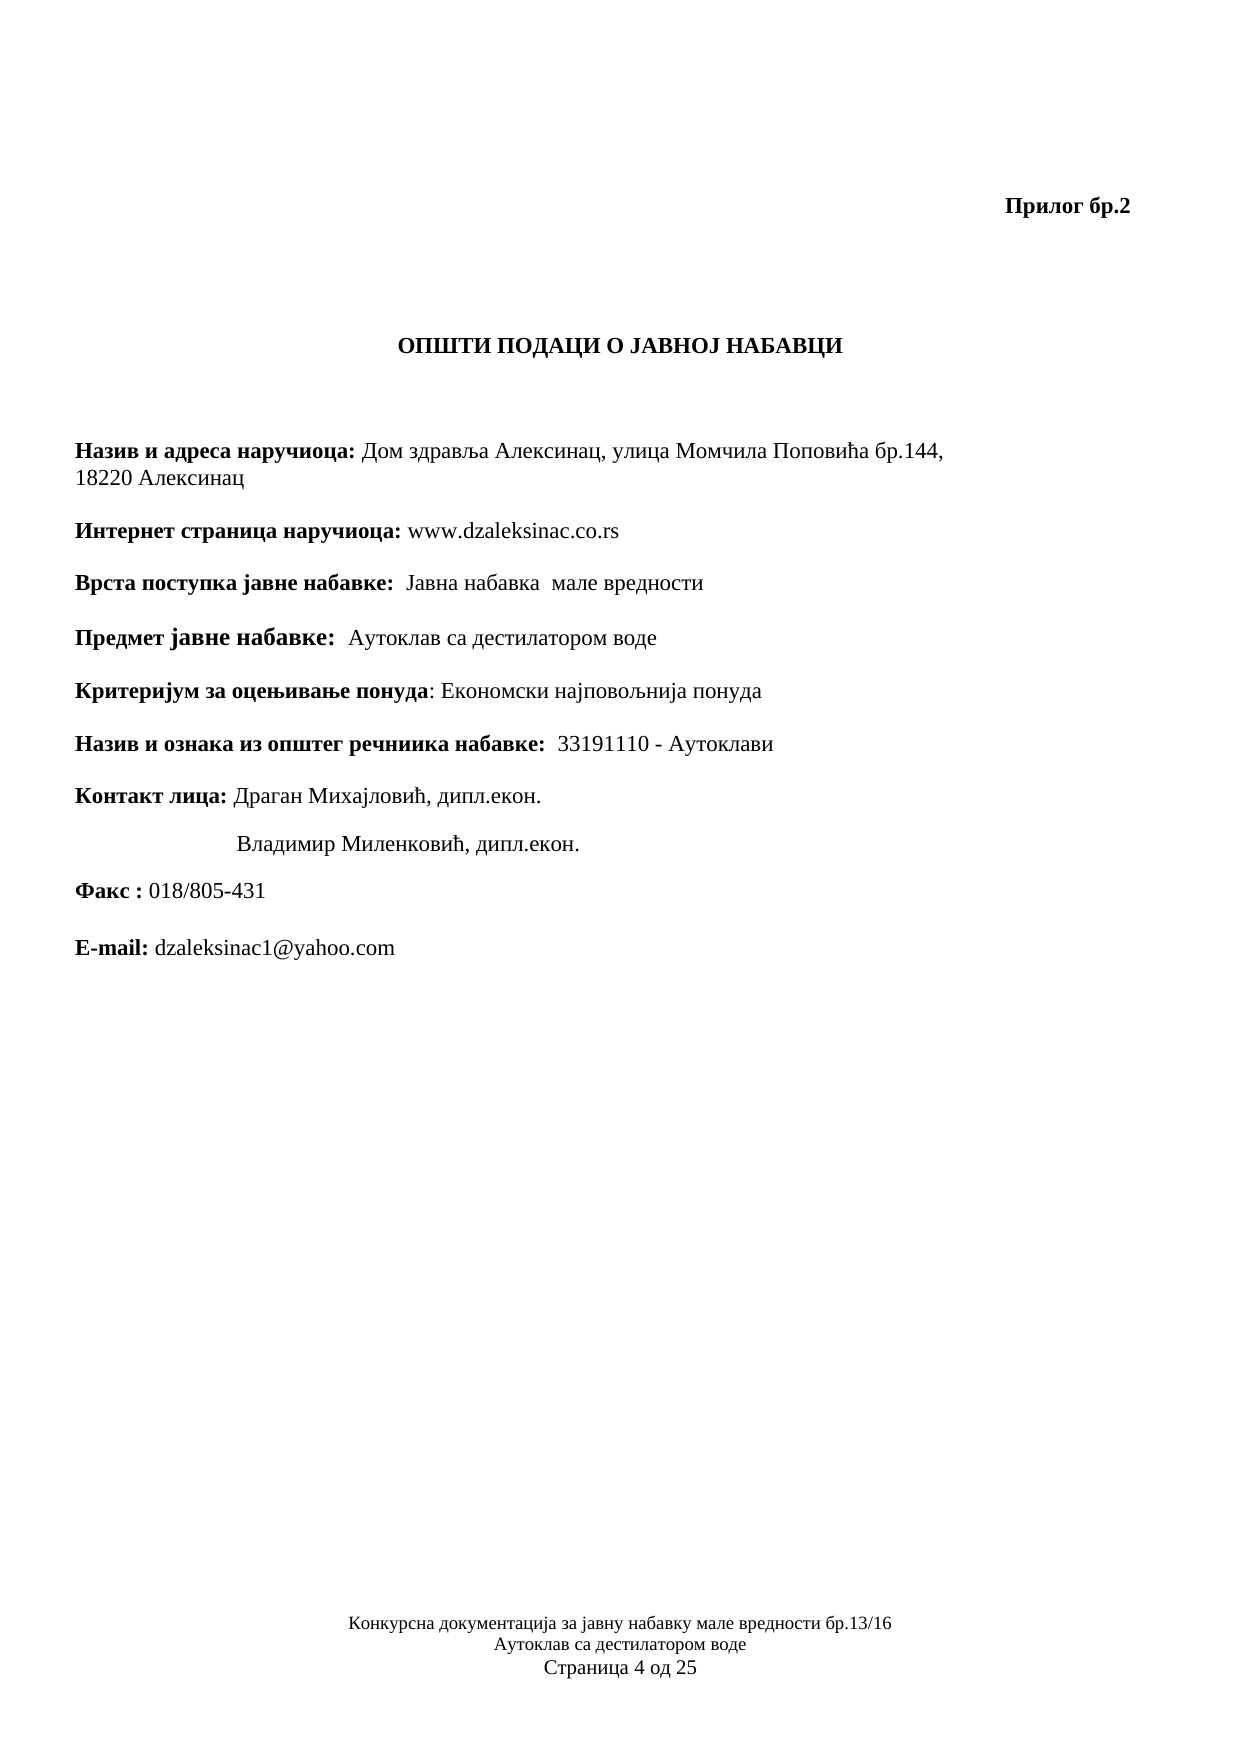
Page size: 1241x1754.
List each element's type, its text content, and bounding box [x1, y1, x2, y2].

text Контакт лица: Драган Михајловић, дипл.екон. [75, 783, 1165, 809]
text Владимир Миленковић, дипл.екон. [75, 830, 1165, 856]
text Врста поступка јавне набавке: Јавна набавка мале вредности [75, 569, 1165, 596]
text ОПШТИ ПОДАЦИ О ЈАВНОЈ НАБАВЦИ [75, 332, 1165, 358]
text Предмет јавне набавке: Аутоклав са дестилатором воде [75, 622, 1165, 651]
text Назив и адреса наручиоца: Дом здравља Алексинац, улица Момчила Поповића бр.144, [75, 438, 1165, 464]
text Назив и ознака из општег речниика набавке: 33191110 - Аутоклави [75, 730, 1165, 756]
text Е-mail: dzaleksinac1@yahoo.com [75, 934, 1165, 960]
text Критеријум за оцењивање понуда: Економски најповољнија понуда [75, 677, 1165, 703]
text 18220 Алексинац [75, 464, 1165, 490]
text Интернет страница наручиоца: www.dzaleksinac.co.rs [75, 517, 1165, 543]
text Прилог бр.2 [75, 192, 1165, 218]
text Факс : 018/805-431 [75, 877, 1165, 903]
